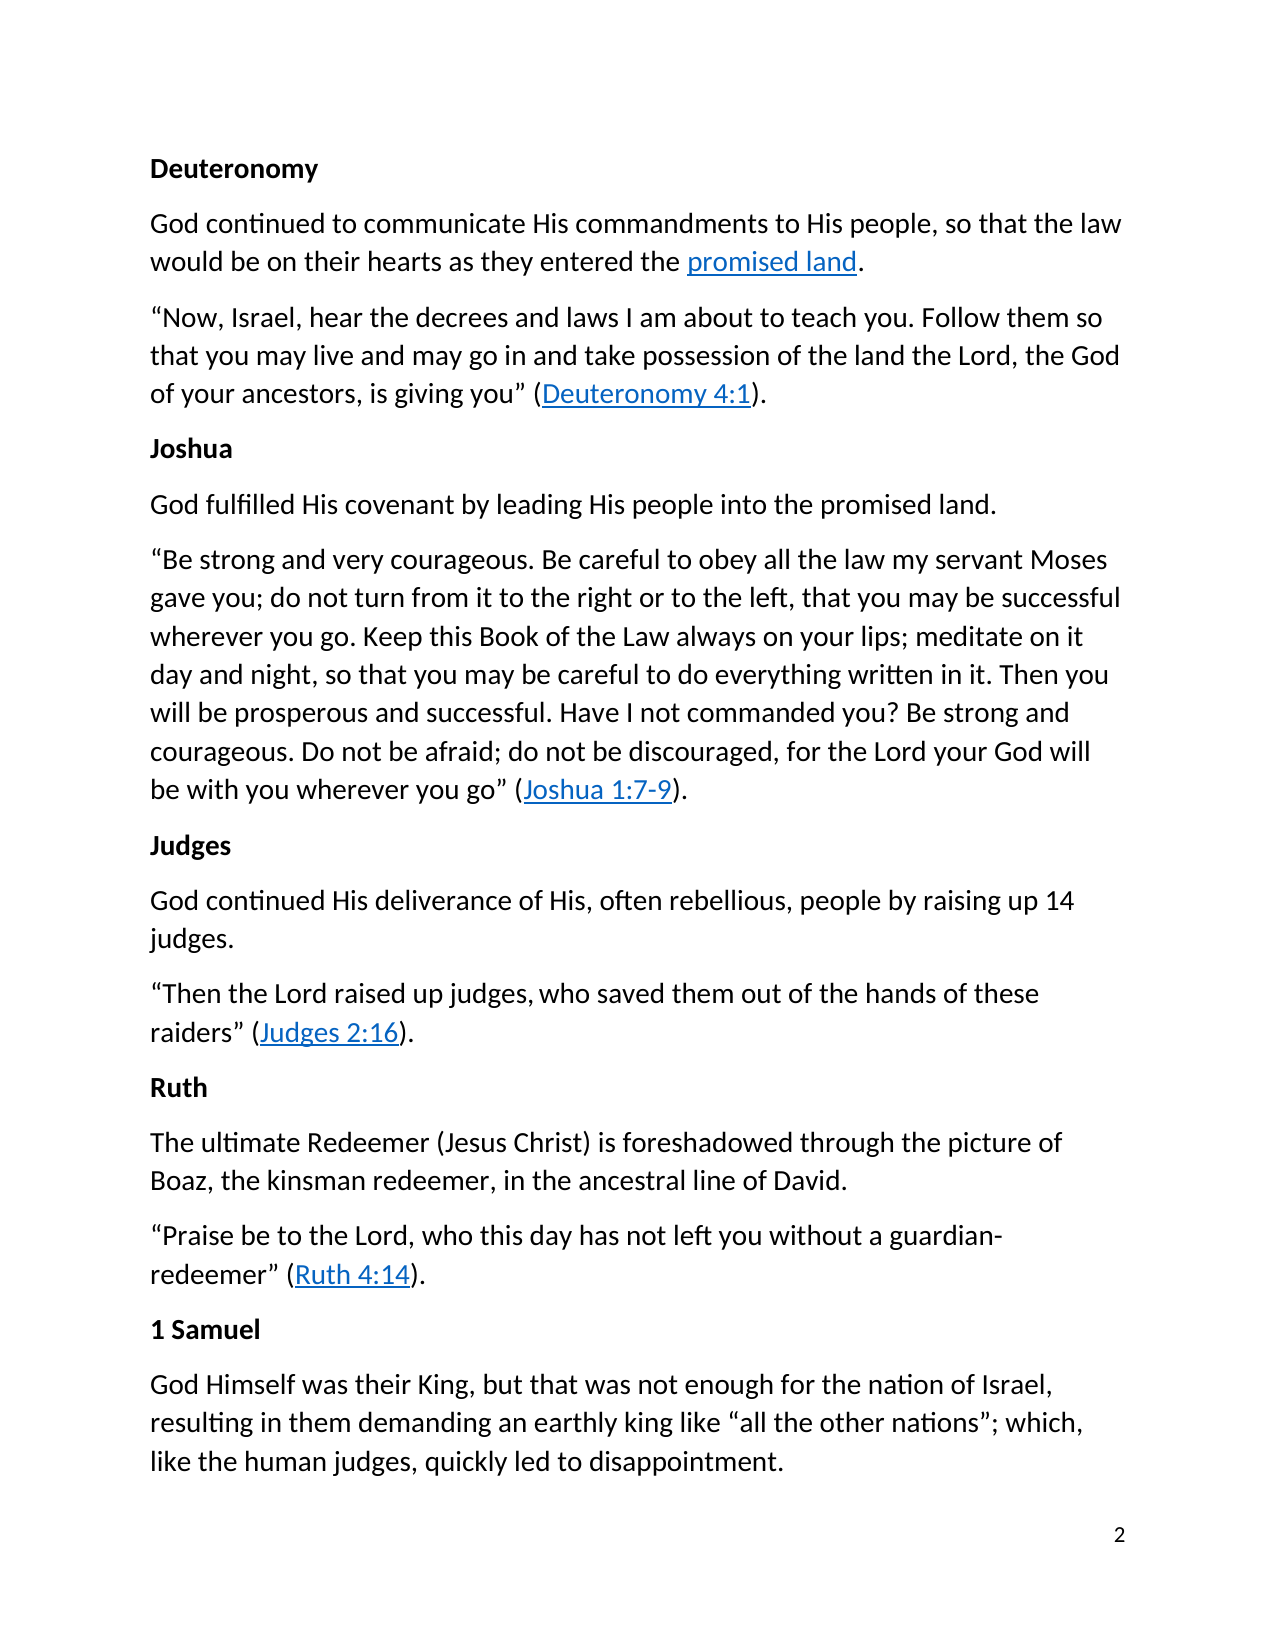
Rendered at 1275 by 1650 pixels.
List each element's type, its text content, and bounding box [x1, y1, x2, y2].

text 1 Samuel [150, 1311, 1125, 1347]
text Joshua [150, 431, 1125, 466]
text “Then the Lord raised up judges, who saved them out of the hands of these raiders” (Judges 2:16). [150, 975, 1125, 1049]
text God fulfilled His covenant by leading His people into the promised land. [150, 486, 1125, 521]
text God continued His deliverance of His, often rebellious, people by raising up 14 judges. [150, 882, 1125, 956]
text Deuteronomy [150, 150, 1125, 186]
text “Now, Israel, hear the decrees and laws I am about to teach you. Follow them so that you may live and may go in and take possession of the land the Lord, the God of your ancestors, is giving you” (Deuteronomy 4:1). [150, 299, 1125, 411]
text Judges [150, 827, 1125, 862]
text “Praise be to the Lord, who this day has not left you without a guardian-redeemer” (Ruth 4:14). [150, 1217, 1125, 1291]
text God continued to communicate His commandments to His people, so that the law would be on their hearts as they entered the promised land. [150, 205, 1125, 279]
text “Be strong and very courageous. Be careful to obey all the law my servant Moses gave you; do not turn from it to the right or to the left, that you may be successful wherever you go. Keep this Book of the Law always on your lips; meditate on it day and night, so that you may be careful to do everything written in it. Then you will be prosperous and successful. Have I not commanded you? Be strong and courageous. Do not be afraid; do not be discouraged, for the Lord your God will be with you wherever you go” (Joshua 1:7-9). [150, 541, 1125, 807]
text Ruth [150, 1069, 1125, 1104]
text The ultimate Redeemer (Jesus Christ) is foreshadowed through the picture of Boaz, the kinsman redeemer, in the ancestral line of David. [150, 1124, 1125, 1198]
text God Himself was their King, but that was not enough for the nation of Israel, resulting in them demanding an earthly king like “all the other nations”; which, like the human judges, quickly led to disappointment. [150, 1366, 1125, 1478]
